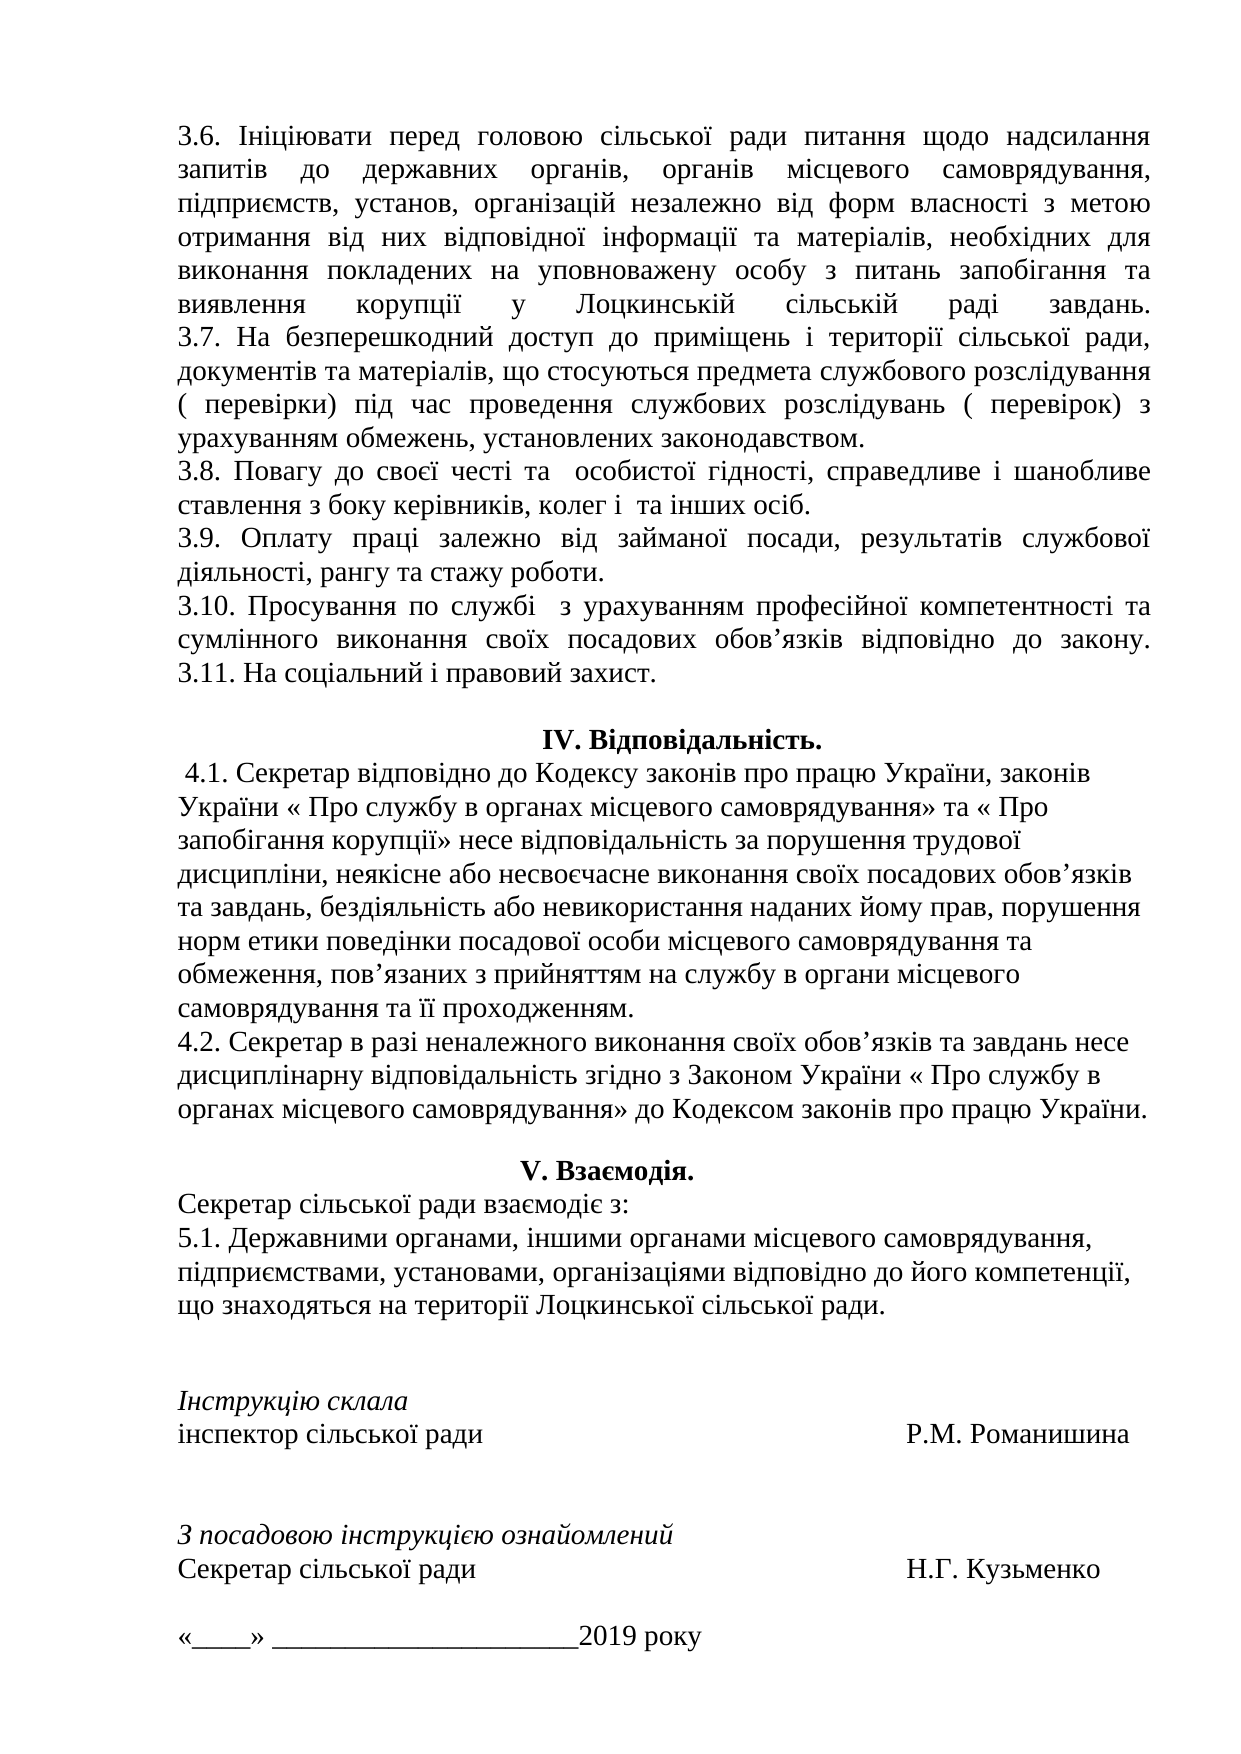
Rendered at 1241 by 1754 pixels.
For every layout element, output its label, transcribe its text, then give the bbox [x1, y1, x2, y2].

text інспектор сільської ради Р.М. Романишина [177, 1417, 1152, 1450]
text 4.1. Секретар відповідно до Кодексу законів про працю України, законів України « Про службу в органах місцевого самоврядування» та « Про запобігання корупції» несе відповідальність за порушення трудової дисципліни, неякісне або несвоєчасне виконання своїх посадових обов’язків та завдань, бездіяльність або невикористання наданих йому прав, порушення норм етики поведінки посадової особи місцевого самоврядування та обмеження, пов’язаних з прийняттям на службу в органи місцевого самоврядування та її проходженням. 4.2. Секретар в разі неналежного виконання своїх обов’язків та завдань несе дисциплінарну відповідальність згідно з Законом України « Про службу в органах місцевого самоврядування» до Кодексом законів про працю України. [177, 755, 1152, 1124]
text ІV. Відповідальність. [177, 722, 1152, 755]
text 3.10. Просування по службі з урахуванням професійної компетентності та сумлінного виконання своїх посадових обов’язків відповідно до закону. 3.11. На соціальний і правовий захист. [177, 588, 1152, 688]
text 3.9. Оплату праці залежно від займаної посади, результатів службової діяльності, рангу та стажу роботи. [177, 521, 1152, 588]
text «____» _____________________2019 року [177, 1618, 1152, 1651]
text Інструкцію склала [177, 1383, 1152, 1417]
text Секретар сільської ради Н.Г. Кузьменко [177, 1551, 1152, 1584]
text V. Взаємодія. Секретар сільської ради взаємодіє з: 5.1. Державними органами, іншими органами місцевого самоврядування, підприємствами, установами, організаціями відповідно до його компетенції, що знаходяться на території Лоцкинської сільської ради. [177, 1153, 1152, 1321]
text З посадовою інструкцією ознайомлений [177, 1517, 1152, 1551]
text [177, 118, 1152, 521]
